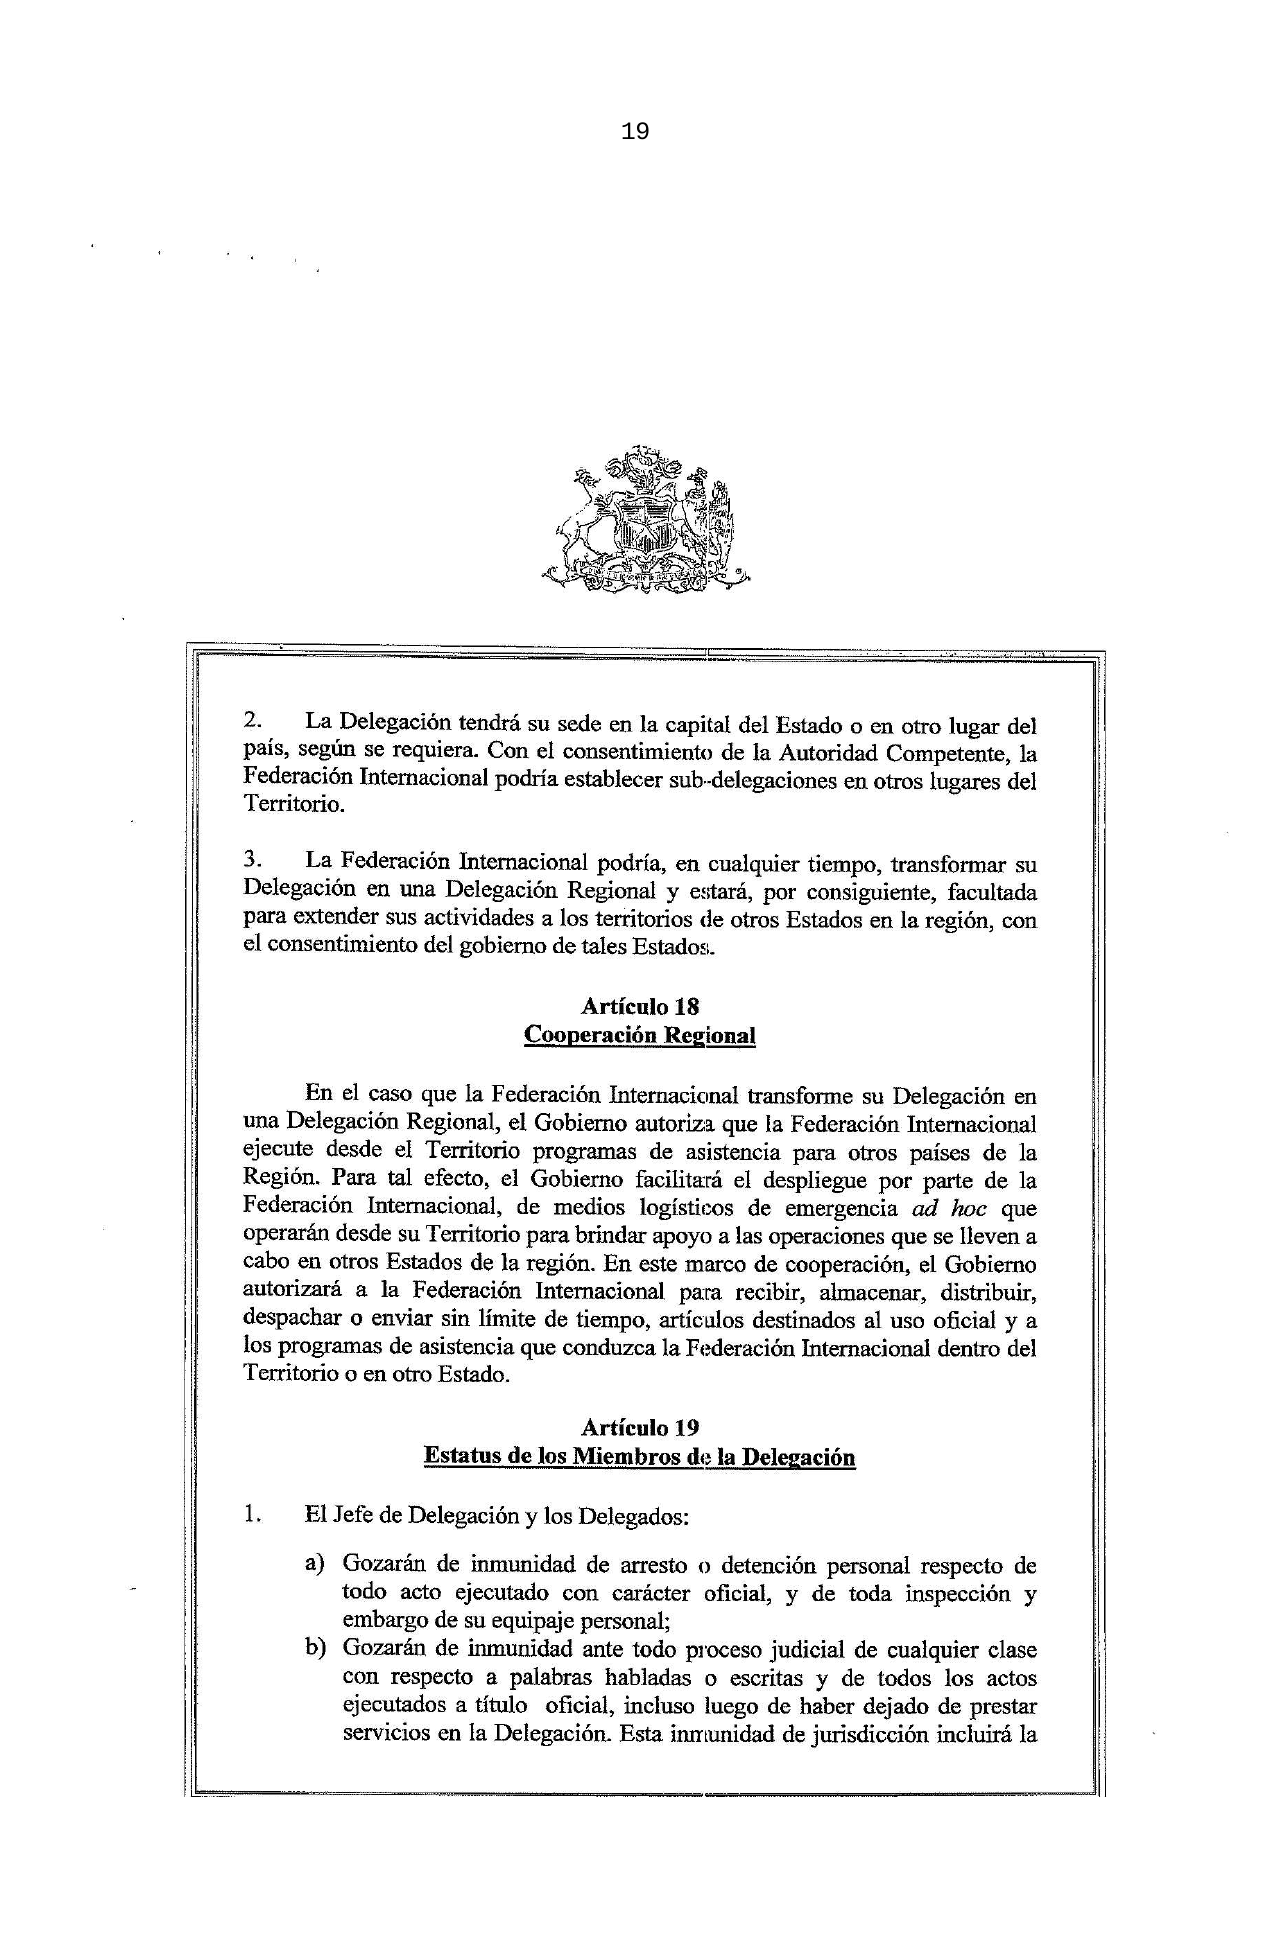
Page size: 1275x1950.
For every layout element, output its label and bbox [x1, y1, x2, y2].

picture [58, 221, 1237, 1797]
